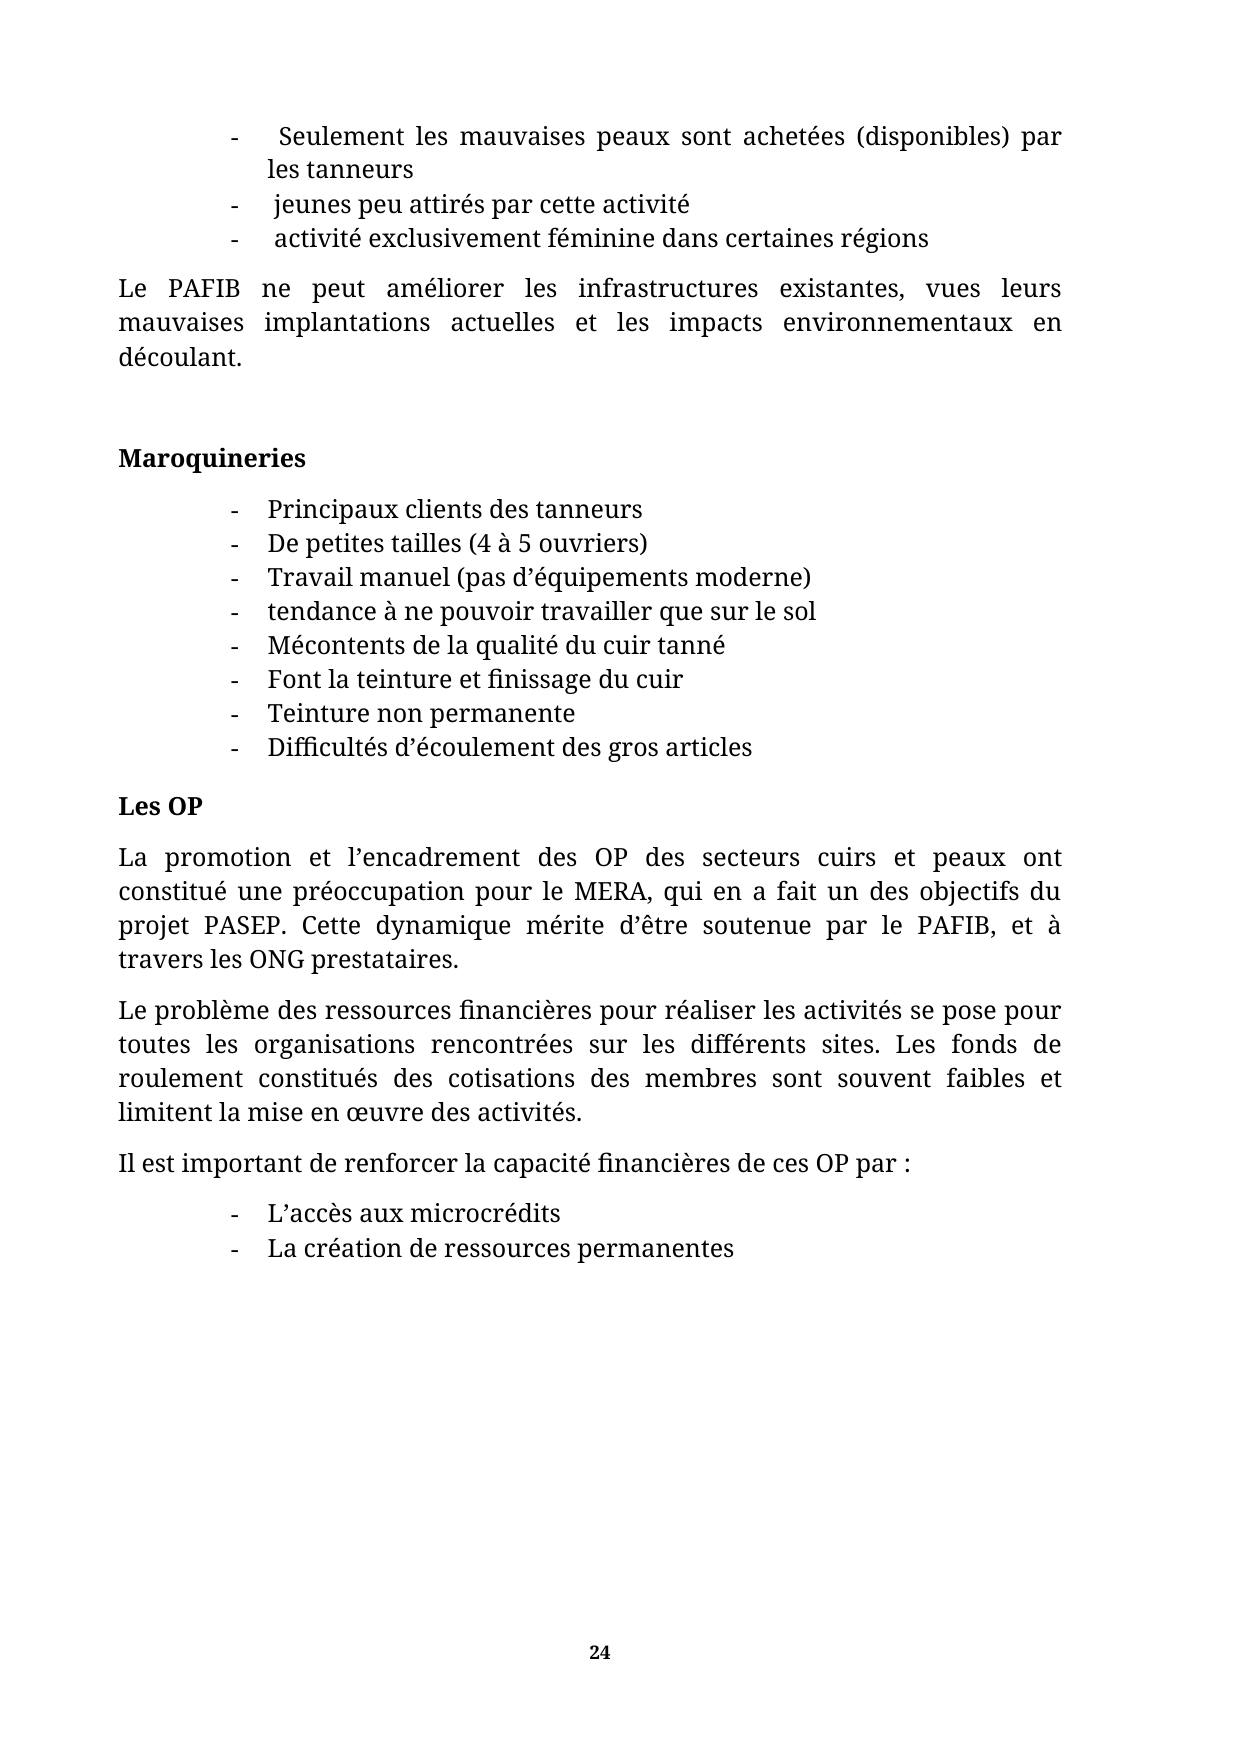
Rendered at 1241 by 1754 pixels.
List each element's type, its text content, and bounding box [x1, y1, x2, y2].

text Il est important de renforcer la capacité financières de ces OP par : [118, 1145, 1063, 1179]
text Maroquineries [118, 441, 1063, 475]
list tendance à ne pouvoir travailler que sur le sol [230, 593, 1063, 628]
text Le PAFIB ne peut améliorer les infrastructures existantes, vues leurs mauvaises implantations actuelles et les impacts environnementaux en découlant. [118, 271, 1063, 373]
list Principaux clients des tanneurs [230, 491, 1063, 525]
list Font la teinture et finissage du cuir [230, 662, 1063, 696]
list activité exclusivement féminine dans certaines régions [230, 220, 1063, 254]
list Seulement les mauvaises peaux sont achetées (disponibles) par les tanneurs [230, 118, 1063, 186]
text Les OP [118, 789, 1063, 823]
text Le problème des ressources financières pour réaliser les activités se pose pour toutes les organisations rencontrées sur les différents sites. Les fonds de roulement constitués des cotisations des membres sont souvent faibles et limitent la mise en œuvre des activités. [118, 992, 1063, 1129]
list L’accès aux microcrédits [230, 1196, 1063, 1230]
list Difficultés d’écoulement des gros articles [230, 730, 1063, 764]
list Teinture non permanente [230, 696, 1063, 730]
list Travail manuel (pas d’équipements moderne) [230, 559, 1063, 593]
text La promotion et l’encadrement des OP des secteurs cuirs et peaux ont constitué une préoccupation pour le MERA, qui en a fait un des objectifs du projet PASEP. Cette dynamique mérite d’être soutenue par le PAFIB, et à travers les ONG prestataires. [118, 839, 1063, 976]
list De petites tailles (4 à 5 ouvriers) [230, 525, 1063, 559]
list jeunes peu attirés par cette activité [230, 186, 1063, 220]
list Mécontents de la qualité du cuir tanné [230, 628, 1063, 662]
list La création de ressources permanentes [230, 1230, 1063, 1264]
